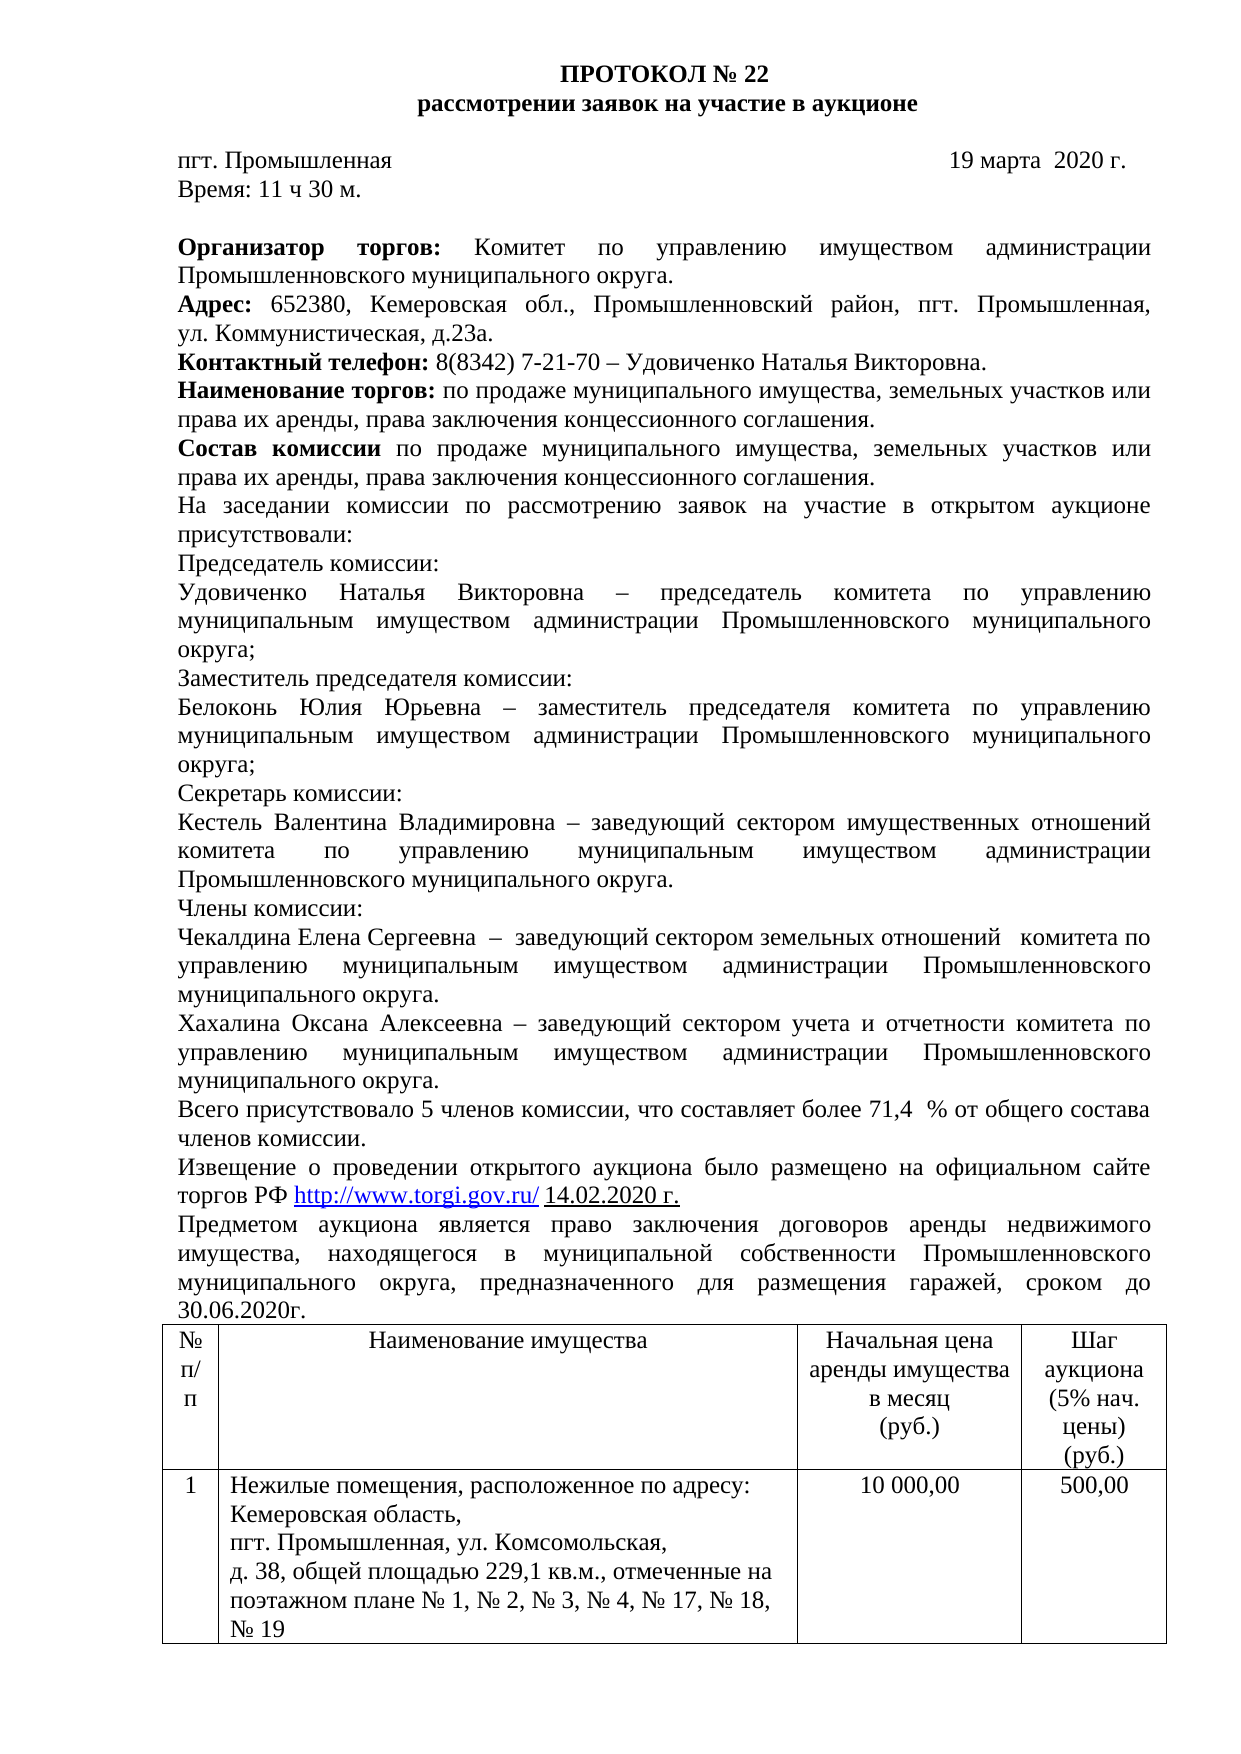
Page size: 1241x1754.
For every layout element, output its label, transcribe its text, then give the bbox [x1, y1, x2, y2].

text Удовиченко Наталья Викторовна – председатель комитета по управлению муниципальным имуществом администрации Промышленновского муниципального округа; [177, 577, 1152, 663]
table_header № п/п [163, 1325, 218, 1469]
text рассмотрении заявок на участие в аукционе [177, 88, 1152, 117]
text Организатор торгов: Комитет по управлению имуществом администрации Промышленновского муниципального округа. [177, 232, 1152, 289]
text ПРОТОКОЛ № 22 [177, 59, 1152, 88]
table_header Шаг аукциона (5% нач. цены) (руб.) [1022, 1325, 1166, 1469]
text На заседании комиссии по рассмотрению заявок на участие в открытом аукционе присутствовали: [177, 490, 1152, 548]
text Состав комиссии по продаже муниципального имущества, земельных участков или права их аренды, права заключения концессионного соглашения. [177, 433, 1152, 490]
text Белоконь Юлия Юрьевна – заместитель председателя комитета по управлению муниципальным имуществом администрации Промышленновского муниципального округа; [177, 692, 1152, 778]
text Всего присутствовало 5 членов комиссии, что составляет более 71,4 % от общего состава членов комиссии. [177, 1094, 1152, 1152]
table_header Начальная цена аренды имущества в месяц (руб.) [798, 1325, 1021, 1469]
text Извещение о проведении открытого аукциона было размещено на официальном сайте торгов РФ http://www.torgi.gov.ru/ 14.02.2020 г. [177, 1152, 1152, 1209]
table_cell 1 [163, 1470, 218, 1642]
table_cell Нежилые помещения, расположенное по адресу: Кемеровская область, пгт. Промышленная, ул. Комсомольская, д. 38, общей площадью 229,1 кв.м., отмеченные на поэтажном плане № 1, № 2, № 3, № 4, № 17, № 18, № 19 [219, 1470, 797, 1642]
text Наименование торгов: по продаже муниципального имущества, земельных участков или права их аренды, права заключения концессионного соглашения. [177, 375, 1152, 433]
text Время: 11 ч 30 м. [177, 174, 1152, 203]
table_cell 10 000,00 [798, 1470, 1021, 1642]
text Предметом аукциона является право заключения договоров аренды недвижимого имущества, находящегося в муниципальной собственности Промышленновского муниципального округа, предназначенного для размещения гаражей, сроком до 30.06.2020г. [177, 1209, 1152, 1324]
text Кестель Валентина Владимировна – заведующий сектором имущественных отношений комитета по управлению муниципальным имуществом администрации Промышленновского муниципального округа. [177, 807, 1152, 893]
text Председатель комиссии: [177, 548, 1152, 577]
text Заместитель председателя комиссии: [177, 663, 1152, 692]
text пгт. Промышленная 19 марта 2020 г. [177, 145, 1152, 174]
text Члены комиссии: [177, 893, 1152, 922]
text Секретарь комиссии: [177, 778, 1152, 807]
table_header Наименование имущества [219, 1325, 797, 1469]
table_cell 500,00 [1022, 1470, 1166, 1642]
text Контактный телефон: 8(8342) 7-21-70 – Удовиченко Наталья Викторовна. [177, 347, 1152, 375]
text Адрес: 652380, Кемеровская обл., Промышленновский район, пгт. Промышленная, ул. Коммунистическая, д.23а. [177, 289, 1152, 347]
text Чекалдина Елена Сергеевна – заведующий сектором земельных отношений комитета по управлению муниципальным имуществом администрации Промышленновского муниципального округа. [177, 922, 1152, 1008]
text Хахалина Оксана Алексеевна – заведующий сектором учета и отчетности комитета по управлению муниципальным имуществом администрации Промышленновского муниципального округа. [177, 1008, 1152, 1094]
